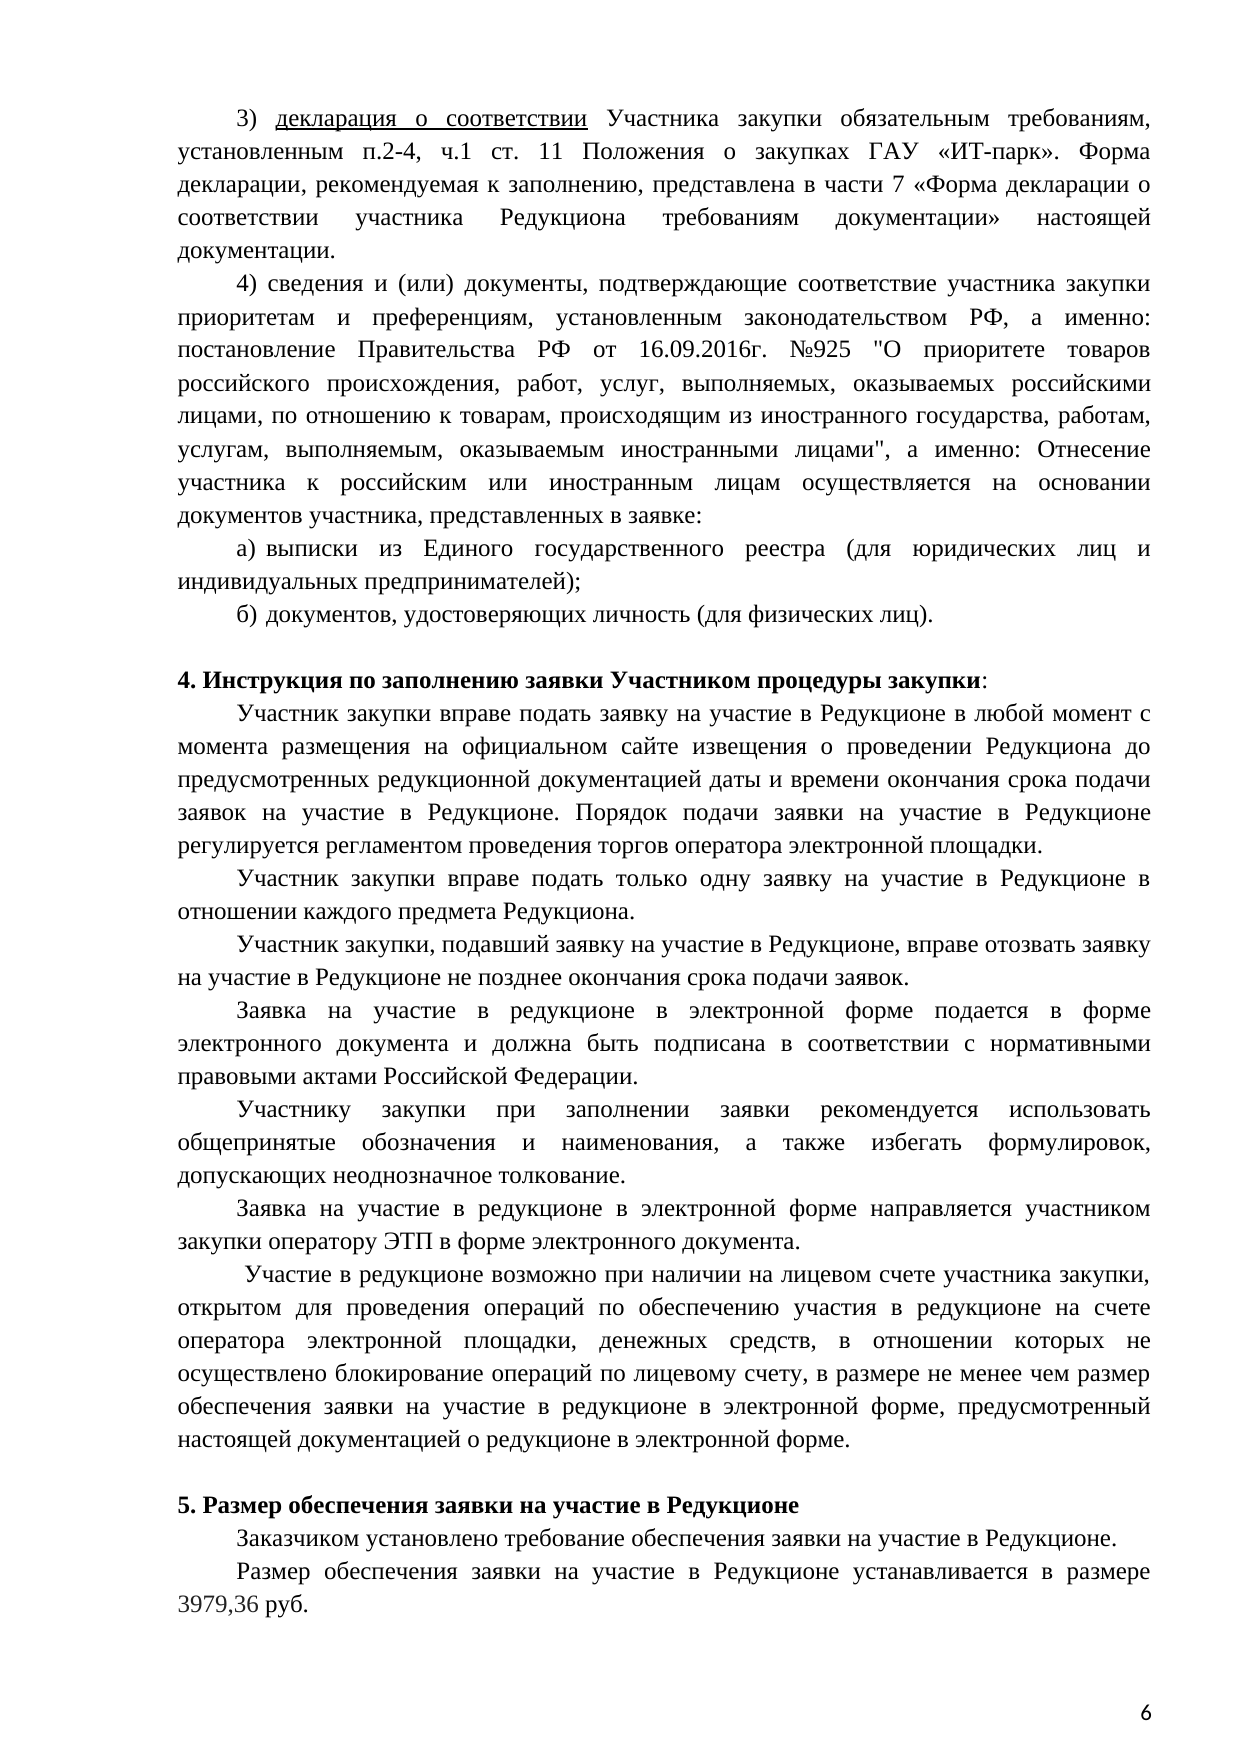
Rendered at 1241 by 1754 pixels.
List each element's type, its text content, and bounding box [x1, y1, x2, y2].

text а) выписки из Единого государственного реестра (для юридических лиц и индивидуальных предпринимателей); [177, 533, 1152, 594]
text 4. Инструкция по заполнению заявки Участником процедуры закупки: [177, 665, 1152, 693]
text б) документов, удостоверяющих личность (для физических лиц). [177, 599, 1152, 627]
text 3) декларация о соответствии Участника закупки обязательным требованиям, установленным п.2-4, ч.1 ст. 11 Положения о закупках ГАУ «ИТ-парк». Форма декларации, рекомендуемая к заполнению, представлена в части 7 «Форма декларации о соответствии участника Редукциона требованиям документации» настоящей документации. [177, 103, 1152, 264]
text Участник закупки вправе подать только одну заявку на участие в Редукционе в отношении каждого предмета Редукциона. [177, 863, 1152, 925]
text 4) сведения и (или) документы, подтверждающие соответствие участника закупки приоритетам и преференциям, установленным законодательством РФ, а именно: постановление Правительства РФ от 16.09.2016г. №925 "О приоритете товаров российского происхождения, работ, услуг, выполняемых, оказываемых российскими лицами, по отношению к товарам, происходящим из иностранного государства, работам, услугам, выполняемым, оказываемым иностранными лицами", а именно: Отнесение участника к российским или иностранным лицам осуществляется на основании документов участника, представленных в заявке: [177, 268, 1152, 528]
text Участник закупки вправе подать заявку на участие в Редукционе в любой момент с момента размещения на официальном сайте извещения о проведении Редукциона до предусмотренных редукционной документацией даты и времени окончания срока подачи заявок на участие в Редукционе. Порядок подачи заявки на участие в Редукционе регулируется регламентом проведения торгов оператора электронной площадки. [177, 698, 1152, 859]
text Заявка на участие в редукционе в электронной форме направляется участником закупки оператору ЭТП в форме электронного документа. [177, 1193, 1152, 1255]
text Заказчиком установлено требование обеспечения заявки на участие в Редукционе. [177, 1523, 1152, 1552]
text Участие в редукционе возможно при наличии на лицевом счете участника закупки, открытом для проведения операций по обеспечению участия в редукционе на счете оператора электронной площадки, денежных средств, в отношении которых не осуществлено блокирование операций по лицевому счету, в размере не менее чем размер обеспечения заявки на участие в редукционе в электронной форме, предусмотренный настоящей документацией о редукционе в электронной форме. [177, 1259, 1152, 1453]
text Участнику закупки при заполнении заявки рекомендуется использовать общепринятые обозначения и наименования, а также избегать формулировок, допускающих неоднозначное толкование. [177, 1094, 1152, 1189]
text Размер обеспечения заявки на участие в Редукционе устанавливается в размере 3979,36 руб. [177, 1556, 1152, 1618]
text 5. Размер обеспечения заявки на участие в Редукционе [177, 1490, 1152, 1519]
text Участник закупки, подавший заявку на участие в Редукционе, вправе отозвать заявку на участие в Редукционе не позднее окончания срока подачи заявок. [177, 929, 1152, 991]
text Заявка на участие в редукционе в электронной форме подается в форме электронного документа и должна быть подписана в соответствии с нормативными правовыми актами Российской Федерации. [177, 995, 1152, 1090]
